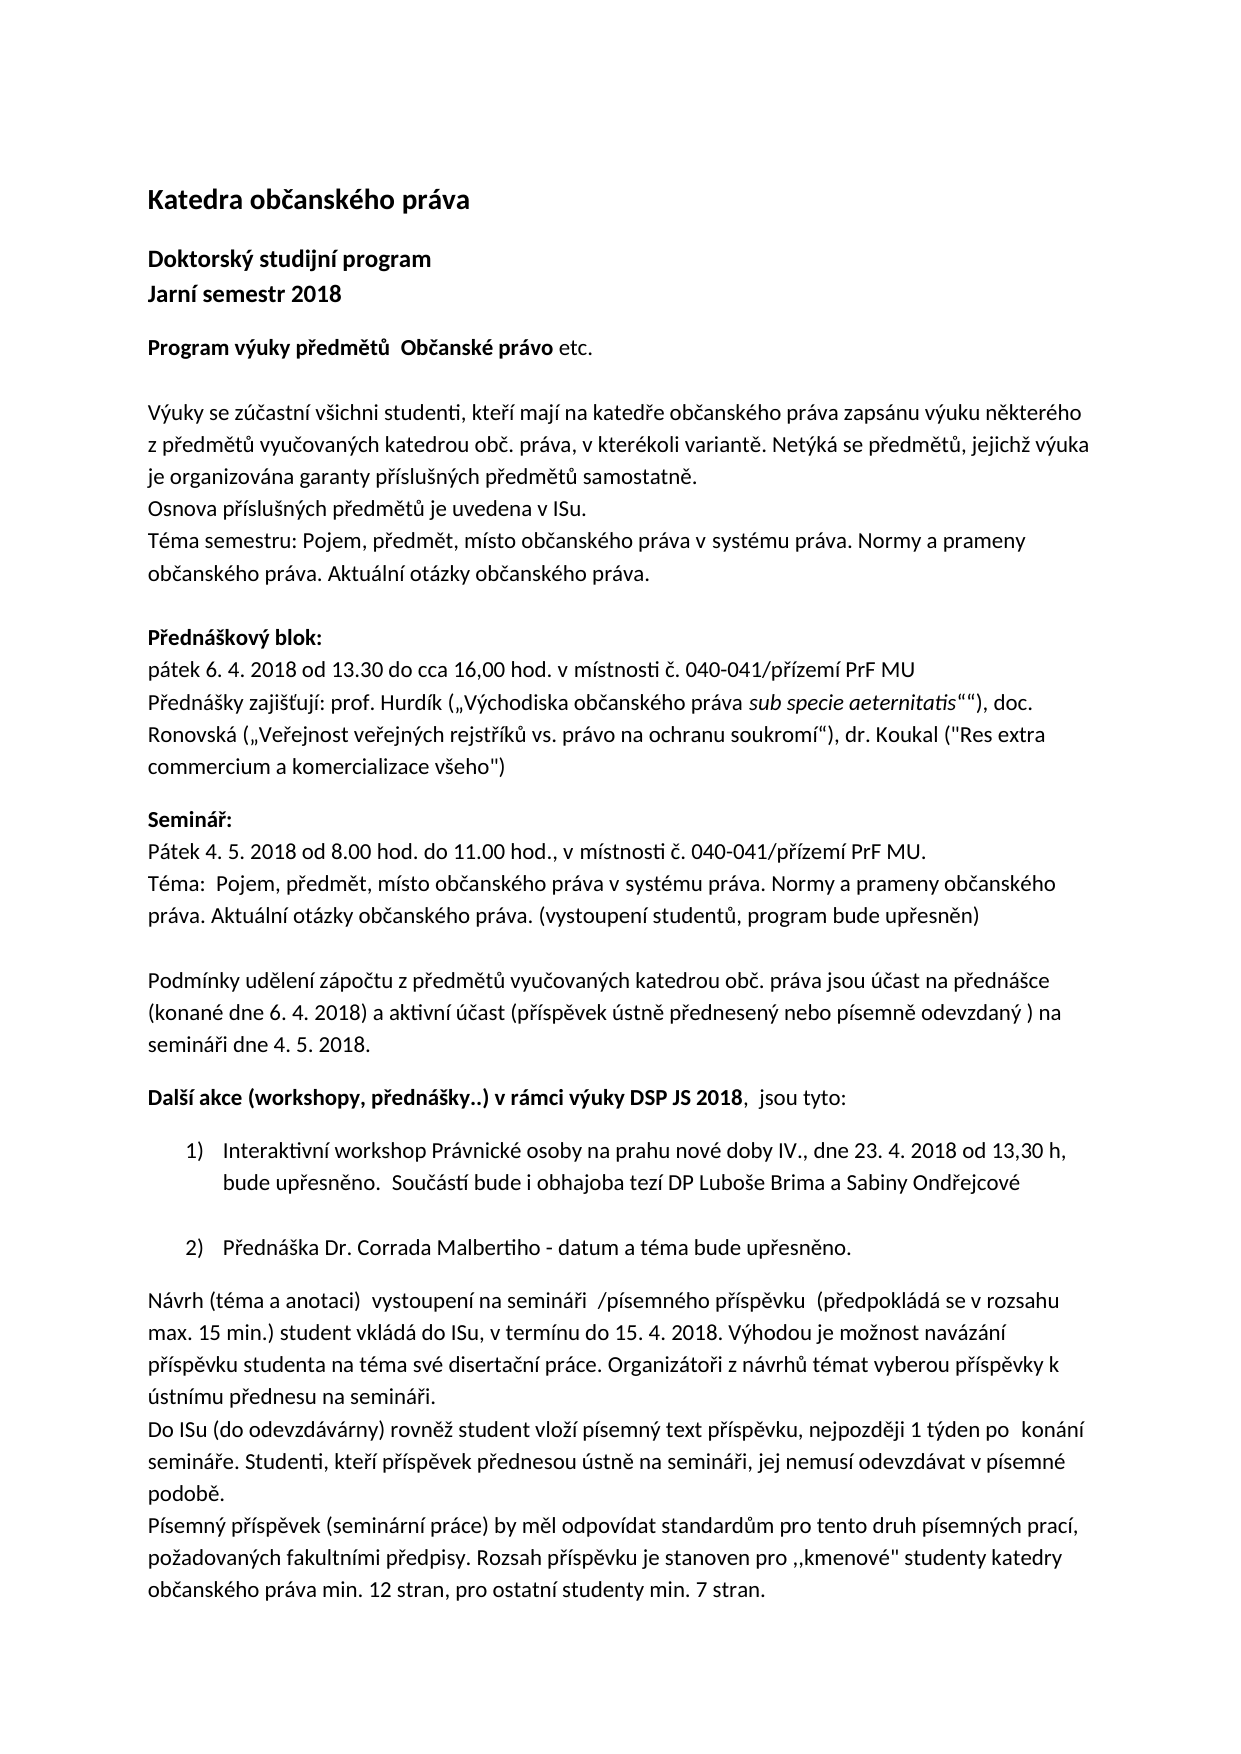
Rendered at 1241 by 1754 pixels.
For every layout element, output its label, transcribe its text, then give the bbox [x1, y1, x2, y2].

list Přednáška Dr. Corrada Malbertiho - datum a téma bude upřesněno. [185, 1233, 1093, 1261]
text Katedra občanského práva [148, 148, 1093, 217]
text Návrh (téma a anotaci) vystoupení na semináři /písemného příspěvku (předpokládá se v rozsahu max. 15 min.) student vkládá do ISu, v termínu do 15. 4. 2018. Výhodou je možnost navázání příspěvku studenta na téma své disertační práce. Organizátoři z návrhů témat vyberou příspěvky k ústnímu přednesu na semináři. Do ISu (do odevzdávárny) rovněž student vloží písemný text příspěvku, nejpozději 1 týden po konání semináře. Studenti, kteří příspěvek přednesou ústně na semináři, jej nemusí odevzdávat v písemné podobě. Písemný příspěvek (seminární práce) by měl odpovídat standardům pro tento druh písemných prací, požadovaných fakultními předpisy. Rozsah příspěvku je stanoven pro ,,kmenové" studenty katedry občanského práva min. 12 stran, pro ostatní studenty min. 7 stran. [148, 1286, 1093, 1604]
text Seminář: Pátek 4. 5. 2018 od 8.00 hod. do 11.00 hod., v místnosti č. 040-041/přízemí PrF MU. Téma: Pojem, předmět, místo občanského práva v systému práva. Normy a prameny občanského práva. Aktuální otázky občanského práva. (vystoupení studentů, program bude upřesněn) Podmínky udělení zápočtu z předmětů vyučovaných katedrou obč. práva jsou účast na přednášce (konané dne 6. 4. 2018) a aktivní účast (příspěvek ústně přednesený nebo písemně odevzdaný ) na semináři dne 4. 5. 2018. [148, 805, 1093, 1058]
list Interaktivní workshop Právnické osoby na prahu nové doby IV., dne 23. 4. 2018 od 13,30 h, bude upřesněno. Součástí bude i obhajoba tezí DP Luboše Brima a Sabiny Ondřejcové [185, 1136, 1093, 1197]
text Doktorský studijní program Jarní semestr 2018 [148, 243, 1093, 308]
text Program výuky předmětů Občanské právo etc. Výuky se zúčastní všichni studenti, kteří mají na katedře občanského práva zapsánu výuku některého z předmětů vyučovaných katedrou obč. práva, v kterékoli variantě. Netýká se předmětů, jejichž výuka je organizována garanty příslušných předmětů samostatně. Osnova příslušných předmětů je uvedena v ISu. Téma semestru: Pojem, předmět, místo občanského práva v systému práva. Normy a prameny občanského práva. Aktuální otázky občanského práva. Přednáškový blok: pátek 6. 4. 2018 od 13.30 do cca 16,00 hod. v místnosti č. 040-041/přízemí PrF MU Přednášky zajišťují: prof. Hurdík („Východiska občanského práva sub specie aeternitatis““), doc. Ronovská („Veřejnost veřejných rejstříků vs. právo na ochranu soukromí“), dr. Koukal ("Res extra commercium a komercializace všeho") [148, 333, 1093, 780]
text Další akce (workshopy, přednášky..) v rámci výuky DSP JS 2018, jsou tyto: [148, 1083, 1093, 1111]
